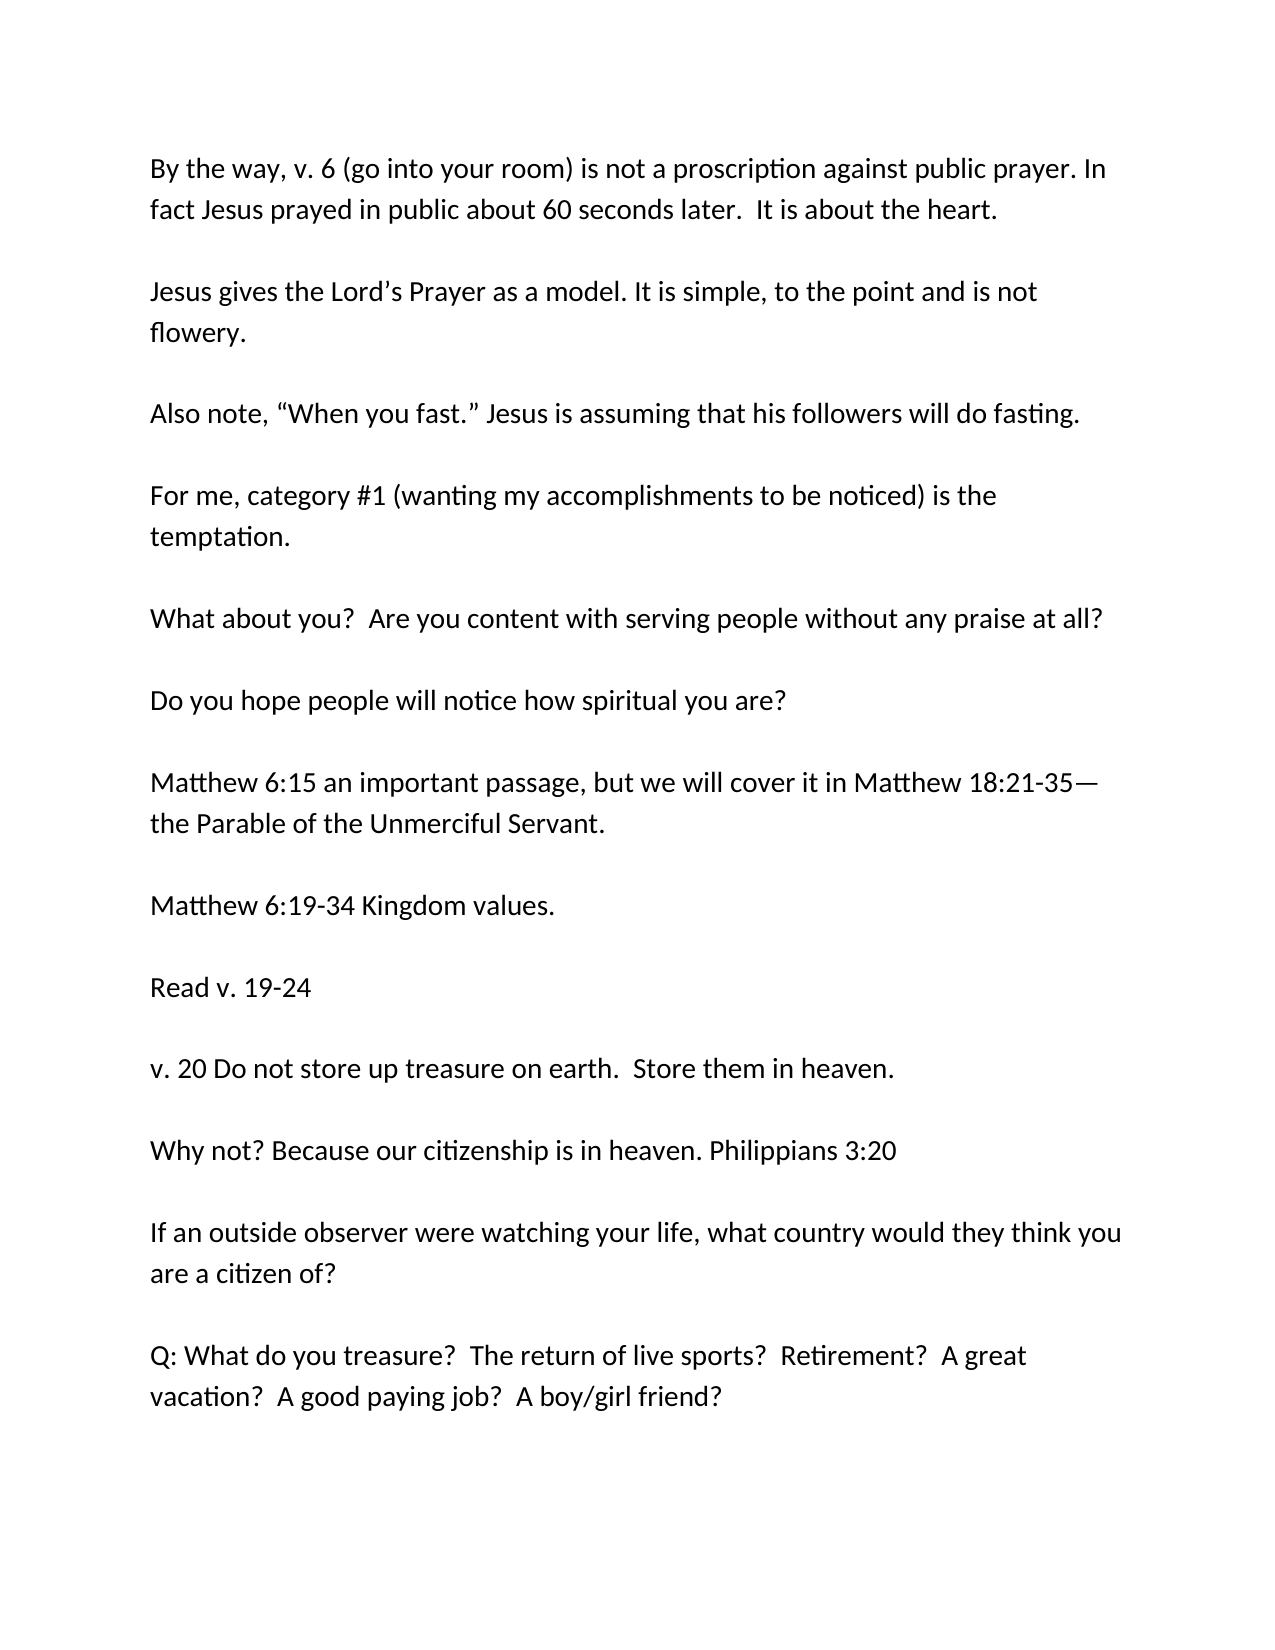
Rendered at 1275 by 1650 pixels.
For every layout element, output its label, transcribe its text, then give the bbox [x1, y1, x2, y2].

text By the way, v. 6 (go into your room) is not a proscription against public prayer. In fact Jesus prayed in public about 60 seconds later. It is about the heart. [150, 150, 1125, 227]
text Do you hope people will notice how spiritual you are? [150, 682, 1125, 718]
text If an outside observer were watching your life, what country would they think you are a citizen of? [150, 1214, 1125, 1291]
text What about you? Are you content with serving people without any praise at all? [150, 600, 1125, 636]
text Why not? Because our citizenship is in heaven. Philippians 3:20 [150, 1132, 1125, 1168]
text Matthew 6:15 an important passage, but we will cover it in Matthew 18:21-35—the Parable of the Unmerciful Servant. [150, 764, 1125, 841]
text Also note, “When you fast.” Jesus is assuming that his followers will do fasting. [150, 396, 1125, 431]
text Jesus gives the Lord’s Prayer as a model. It is simple, to the point and is not flowery. [150, 273, 1125, 349]
text Matthew 6:19-34 Kingdom values. [150, 887, 1125, 922]
text Q: What do you treasure? The return of live sports? Retirement? A great vacation? A good paying job? A boy/girl friend? [150, 1337, 1125, 1414]
text v. 20 Do not store up treasure on earth. Store them in heaven. [150, 1051, 1125, 1086]
text For me, category #1 (wanting my accomplishments to be noticed) is the temptation. [150, 477, 1125, 554]
text Read v. 19-24 [150, 969, 1125, 1004]
